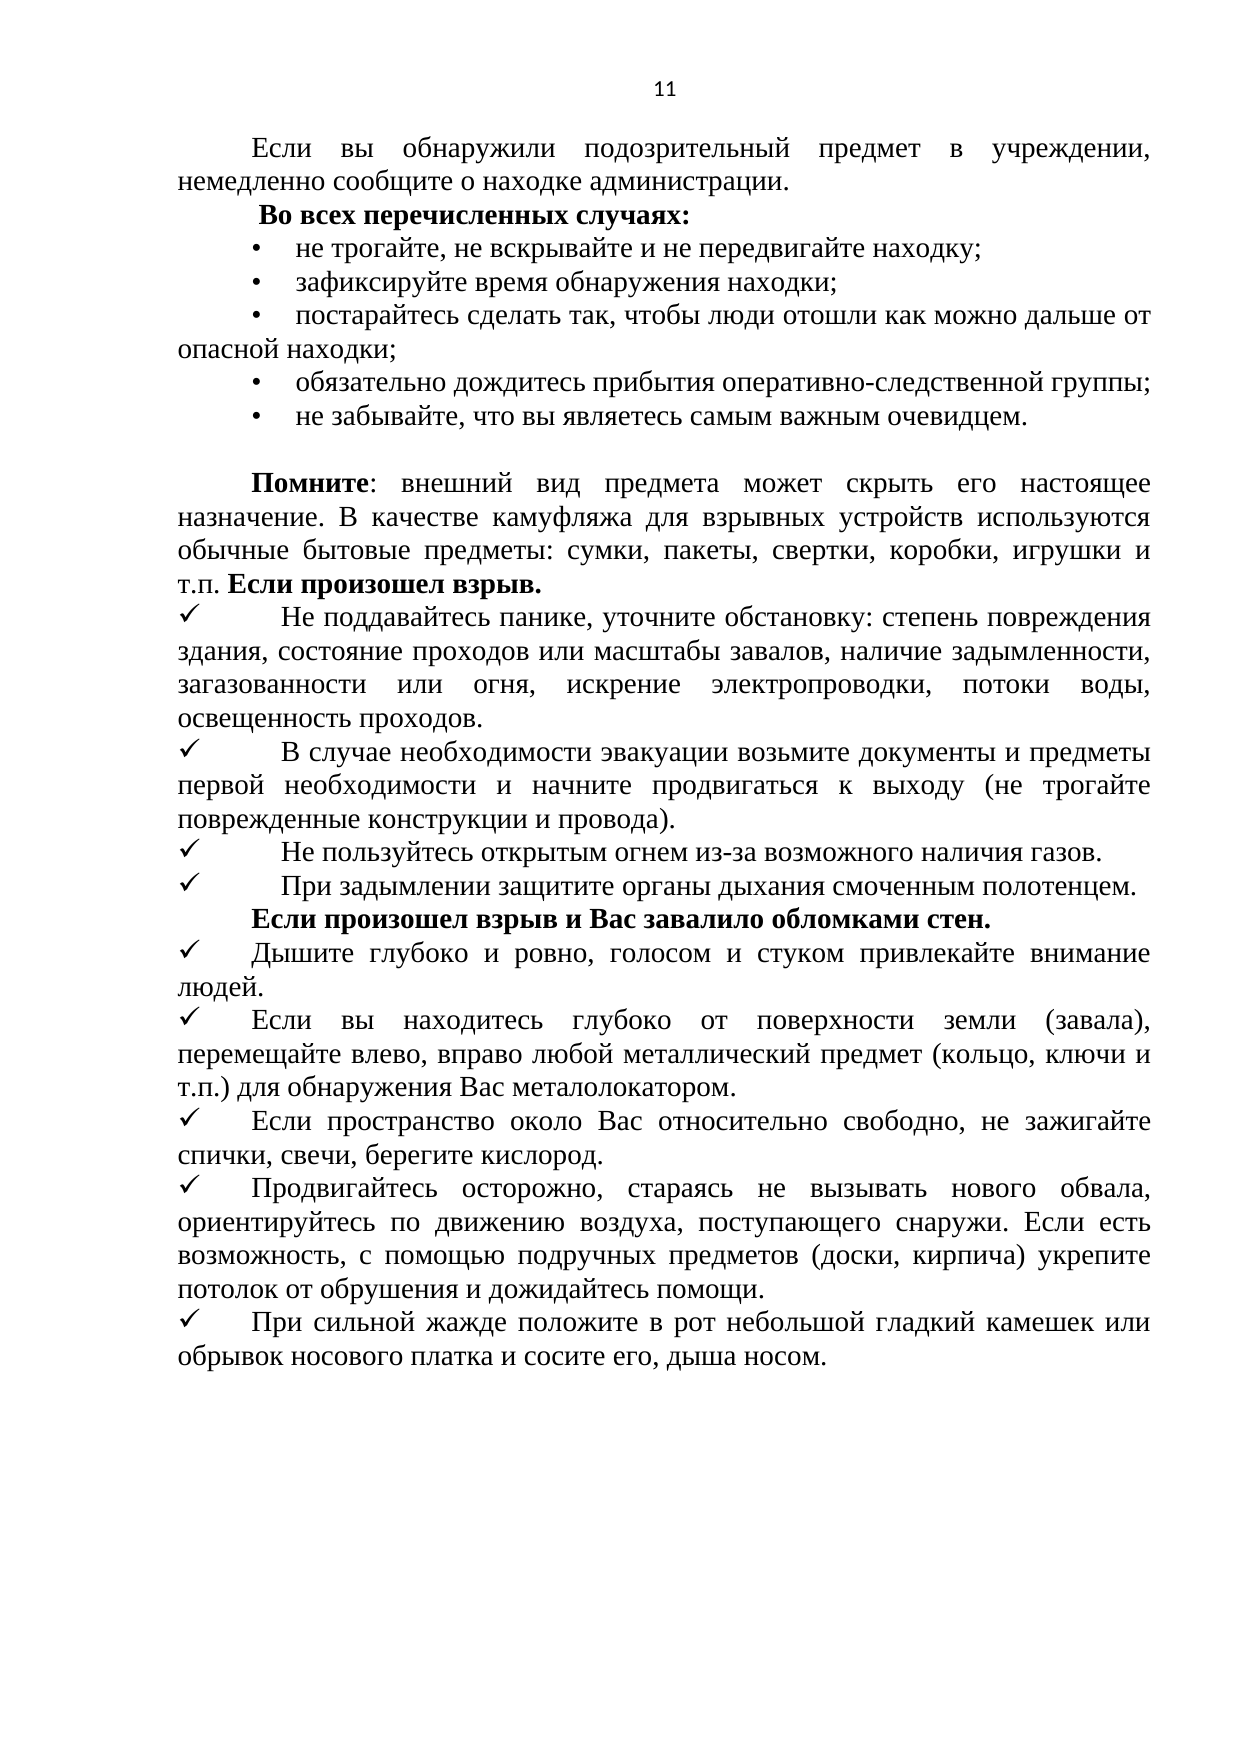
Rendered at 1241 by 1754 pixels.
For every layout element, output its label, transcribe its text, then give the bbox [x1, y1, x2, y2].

list В случае необходимости эвакуации возьмите документы и предметы первой необходимости и начните продвигаться к выходу (не трогайте поврежденные конструкции и провода). [177, 734, 1152, 834]
list не трогайте, не вскрывайте и не передвигайте находку; [177, 230, 1152, 264]
list Дышите глубоко и ровно, голосом и стуком привлекайте внимание людей. [177, 935, 1152, 1002]
list не забывайте, что вы являетесь самым важным очевидцем. [177, 398, 1152, 432]
list Продвигайтесь осторожно, стараясь не вызывать нового обвала, ориентируйтесь по движению воздуха, поступающего снаружи. Если есть возможность, с помощью подручных предметов (доски, кирпича) укрепите потолок от обрушения и дожидайтесь помощи. [177, 1170, 1152, 1304]
list Не поддавайтесь панике, уточните обстановку: степень повреждения здания, состояние проходов или масштабы завалов, наличие задымленности, загазованности или огня, искрение электропроводки, потоки воды, освещенность проходов. [177, 599, 1152, 734]
text Если вы обнаружили подозрительный предмет в учреждении, немедленно сообщите о находке администрации. [177, 130, 1152, 197]
list При сильной жажде положите в рот небольшой гладкий камешек или обрывок носового платка и сосите его, дыша носом. [177, 1304, 1152, 1372]
text Помните: внешний вид предмета может скрыть его настоящее назначение. В качестве камуфляжа для взрывных устройств используются обычные бытовые предметы: сумки, пакеты, свертки, коробки, игрушки и т.п. Если произошел взрыв. [177, 465, 1152, 599]
list Если пространство около Вас относительно свободно, не зажигайте спички, свечи, берегите кислород. [177, 1103, 1152, 1170]
list постарайтесь сделать так, чтобы люди отошли как можно дальше от опасной находки; [177, 297, 1152, 364]
list При задымлении защитите органы дыхания смоченным полотенцем. [177, 868, 1152, 902]
list зафиксируйте время обнаружения находки; [177, 264, 1152, 297]
list Если вы находитесь глубоко от поверхности земли (завала), перемещайте влево, вправо любой металлический предмет (кольцо, ключи и т.п.) для обнаружения Вас металолокатором. [177, 1002, 1152, 1103]
text Если произошел взрыв и Вас завалило обломками стен. [177, 902, 1152, 935]
list обязательно дождитесь прибытия оперативно-следственной группы; [177, 364, 1152, 398]
text Во всех перечисленных случаях: [177, 197, 1152, 230]
list Не пользуйтесь открытым огнем из-за возможного наличия газов. [177, 834, 1152, 868]
